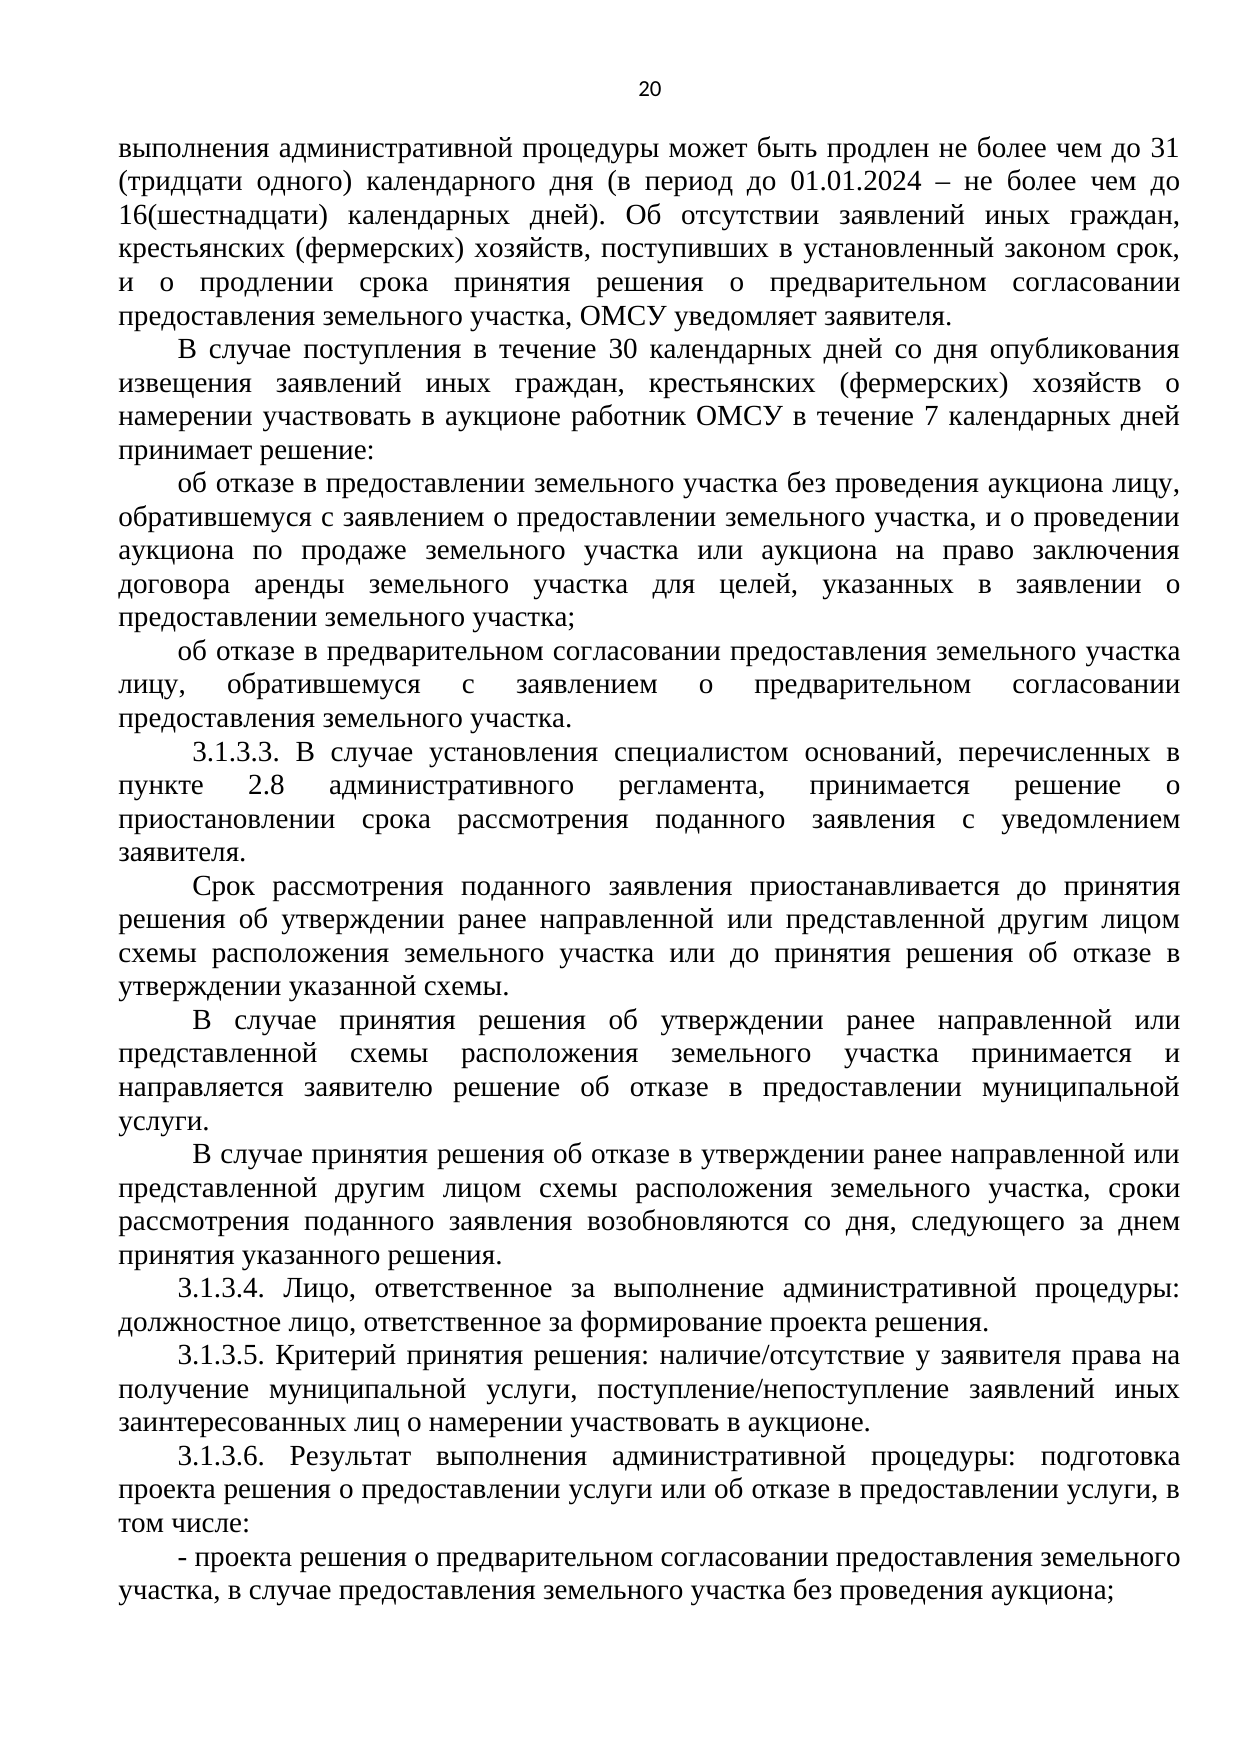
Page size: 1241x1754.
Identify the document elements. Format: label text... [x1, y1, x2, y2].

text 3.1.3.5. Критерий принятия решения: наличие/отсутствие у заявителя права на получение муниципальной услуги, поступление/непоступление заявлений иных заинтересованных лиц о намерении участвовать в аукционе. [118, 1337, 1181, 1438]
text Срок рассмотрения поданного заявления приостанавливается до принятия решения об утверждении ранее направленной или представленной другим лицом схемы расположения земельного участка или до принятия решения об отказе в утверждении указанной схемы. [118, 868, 1181, 1002]
text - проекта решения о предварительном согласовании предоставления земельного участка, в случае предоставления земельного участка без проведения аукциона; [118, 1539, 1181, 1606]
text 3.1.3.3. В случае установления специалистом оснований, перечисленных в пункте 2.8 административного регламента, принимается решение о приостановлении срока рассмотрения поданного заявления с уведомлением заявителя. [118, 734, 1181, 868]
text В случае принятия решения об утверждении ранее направленной или представленной схемы расположения земельного участка принимается и направляется заявителю решение об отказе в предоставлении муниципальной услуги. [118, 1002, 1181, 1136]
text В случае принятия решения об отказе в утверждении ранее направленной или представленной другим лицом схемы расположения земельного участка, сроки рассмотрения поданного заявления возобновляются со дня, следующего за днем принятия указанного решения. [118, 1136, 1181, 1270]
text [118, 130, 1181, 331]
text В случае поступления в течение 30 календарных дней со дня опубликования извещения заявлений иных граждан, крестьянских (фермерских) хозяйств о намерении участвовать в аукционе работник ОМСУ в течение 7 календарных дней принимает решение: [118, 331, 1181, 465]
text 3.1.3.6. Результат выполнения административной процедуры: подготовка проекта решения о предоставлении услуги или об отказе в предоставлении услуги, в том числе: [118, 1438, 1181, 1539]
text 3.1.3.4. Лицо, ответственное за выполнение административной процедуры: должностное лицо, ответственное за формирование проекта решения. [118, 1270, 1181, 1337]
text об отказе в предварительном согласовании предоставления земельного участка лицу, обратившемуся с заявлением о предварительном согласовании предоставления земельного участка. [118, 633, 1181, 734]
text об отказе в предоставлении земельного участка без проведения аукциона лицу, обратившемуся с заявлением о предоставлении земельного участка, и о проведении аукциона по продаже земельного участка или аукциона на право заключения договора аренды земельного участка для целей, указанных в заявлении о предоставлении земельного участка; [118, 465, 1181, 633]
